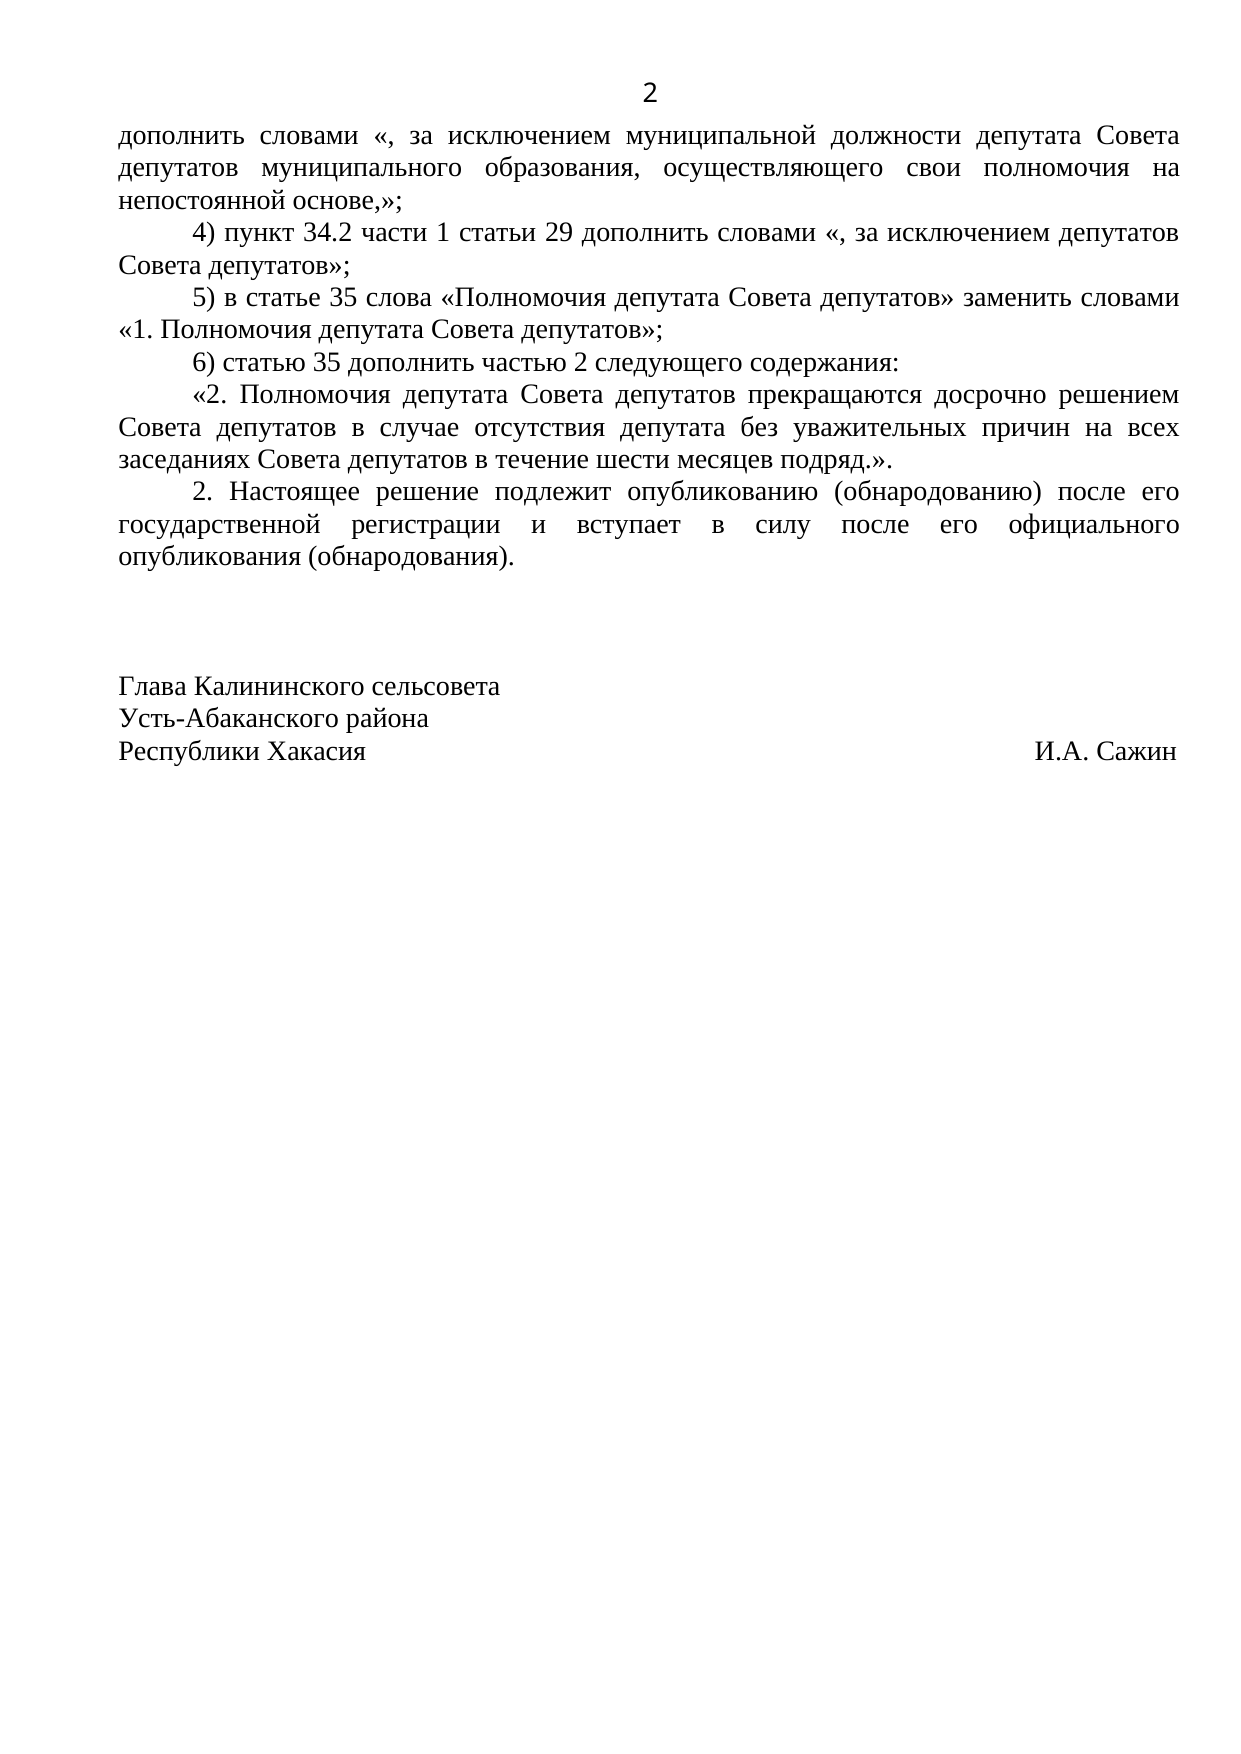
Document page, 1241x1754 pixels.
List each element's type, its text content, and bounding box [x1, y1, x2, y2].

text Глава Калининского сельсовета [118, 669, 1181, 701]
text Усть-Абаканского района [118, 701, 1181, 734]
text 5) в статье 35 слова «Полномочия депутата Совета депутатов» заменить словами «1. Полномочия депутата Совета депутатов»; [118, 280, 1181, 345]
text Республики Хакасия И.А. Сажин [118, 734, 1181, 766]
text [118, 118, 1181, 215]
text 2. Настоящее решение подлежит опубликованию (обнародованию) после его государственной регистрации и вступает в силу после его официального опубликования (обнародования). [118, 474, 1181, 572]
text 4) пункт 34.2 части 1 статьи 29 дополнить словами «, за исключением депутатов Совета депутатов»; [118, 215, 1181, 280]
text 6) статью 35 дополнить частью 2 следующего содержания: [118, 345, 1181, 377]
text «2. Полномочия депутата Совета депутатов прекращаются досрочно решением Совета депутатов в случае отсутствия депутата без уважительных причин на всех заседаниях Совета депутатов в течение шести месяцев подряд.». [118, 377, 1181, 474]
